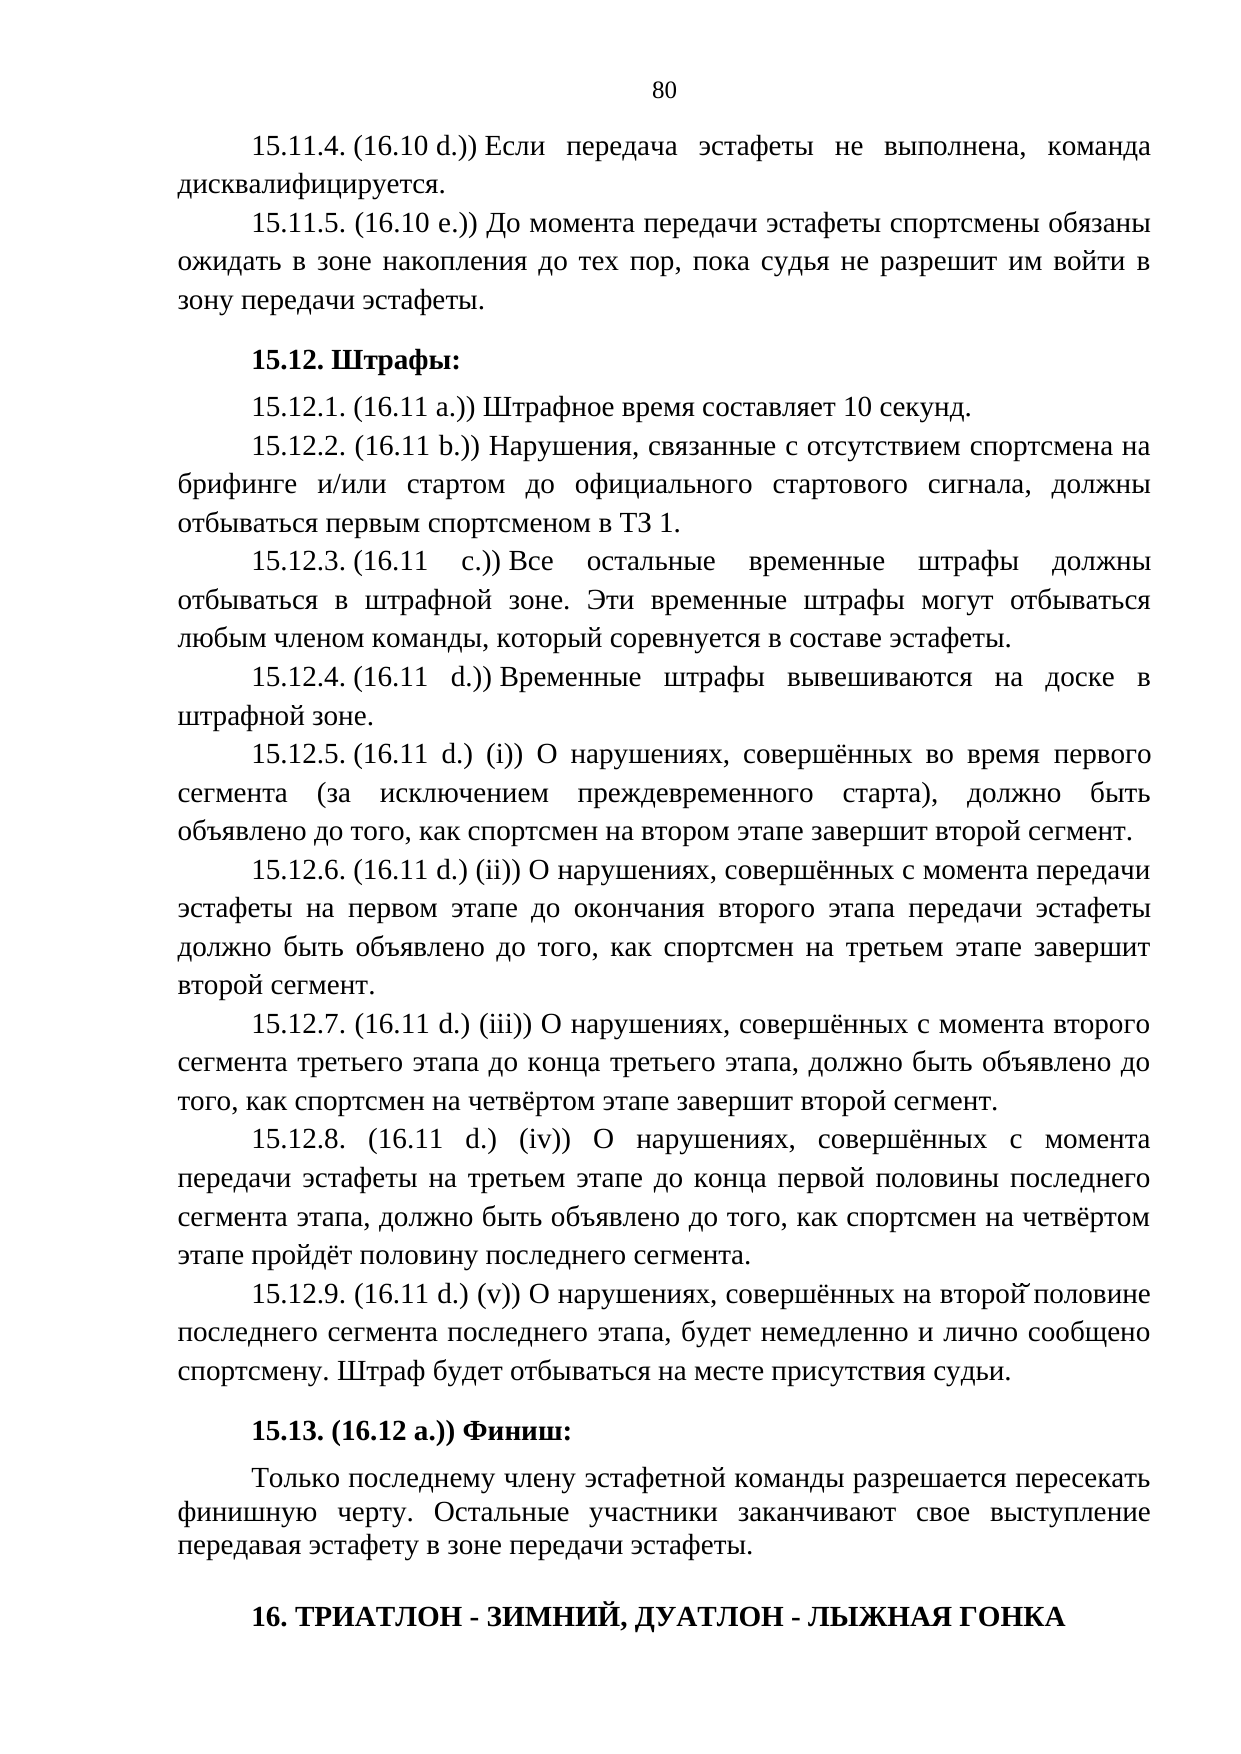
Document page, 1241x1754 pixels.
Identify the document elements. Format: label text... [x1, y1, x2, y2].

text 15.12.8. (16.11 d.) (iv)) О нарушениях, совершённых с момента передачи эстафеты на третьем этапе до конца первой половины последнего сегмента этапа, должно быть объявлено до того, как спортсмен на четвёртом этапе пройдёт половину последнего сегмента. [177, 1122, 1152, 1271]
text 15.12.5. (16.11 d.) (i)) О нарушениях, совершённых во время первого сегмента (за исключением преждевременного старта), должно быть объявлено до того, как спортсмен на втором этапе завершит второй сегмент. [177, 736, 1152, 847]
text Только последнему члену эстафетной команды разрешается пересекать финишную черту. Остальные участники заканчивают свое выступление передавая эстафету в зоне передачи эстафеты. [177, 1460, 1152, 1561]
text 15.12.9. (16.11 d.) (v)) О нарушениях, совершённых на второй̆ половине последнего сегмента последнего этапа, будет немедленно и лично сообщено спортсмену. Штраф будет отбываться на месте присутствия судьи. [177, 1276, 1152, 1386]
text 15.12.2. (16.11 b.)) Нарушения, связанные с отсутствием спортсмена на брифинге и/или стартом до официального стартового сигнала, должны отбываться первым спортсменом в ТЗ 1. [177, 428, 1152, 538]
text 15.11.5. (16.10 e.)) До момента передачи эстафеты спортсмены обязаны ожидать в зоне накопления до тех пор, пока судья не разрешит им войти в зону передачи эстафеты. [177, 205, 1152, 315]
text 15.12.3. (16.11 c.)) Все остальные временные штрафы должны отбываться в штрафной зоне. Эти временные штрафы могут отбываться любым членом команды, который соревнуется в составе эстафеты. [177, 543, 1152, 654]
text 15.12.6. (16.11 d.) (ii)) О нарушениях, совершённых с момента передачи эстафеты на первом этапе до окончания второго этапа передачи эстафеты должно быть объявлено до того, как спортсмен на третьем этапе завершит второй сегмент. [177, 852, 1152, 1001]
text 15.11.4. (16.10 d.)) Если передача эстафеты не выполнена, команда дисквалифицируется. [177, 128, 1152, 200]
text 15.13. (16.12 a.)) Финиш: [251, 1413, 1152, 1447]
text 15.12.4. (16.11 d.)) Временные штрафы вывешиваются на доске в штрафной зоне. [177, 659, 1152, 731]
text 15.12.1. (16.11 a.)) Штрафное время составляет 10 секунд. [177, 389, 1152, 423]
text 15.12.7. (16.11 d.) (iii)) О нарушениях, совершённых с момента второго сегмента третьего этапа до конца третьего этапа, должно быть объявлено до того, как спортсмен на четвёртом этапе завершит второй сегмент. [177, 1006, 1152, 1117]
text 15.12. Штрафы: [251, 342, 1152, 376]
text 16. ТРИАТЛОН - ЗИМНИЙ, ДУАТЛОН - ЛЫЖНАЯ ГОНКА [251, 1599, 1152, 1633]
